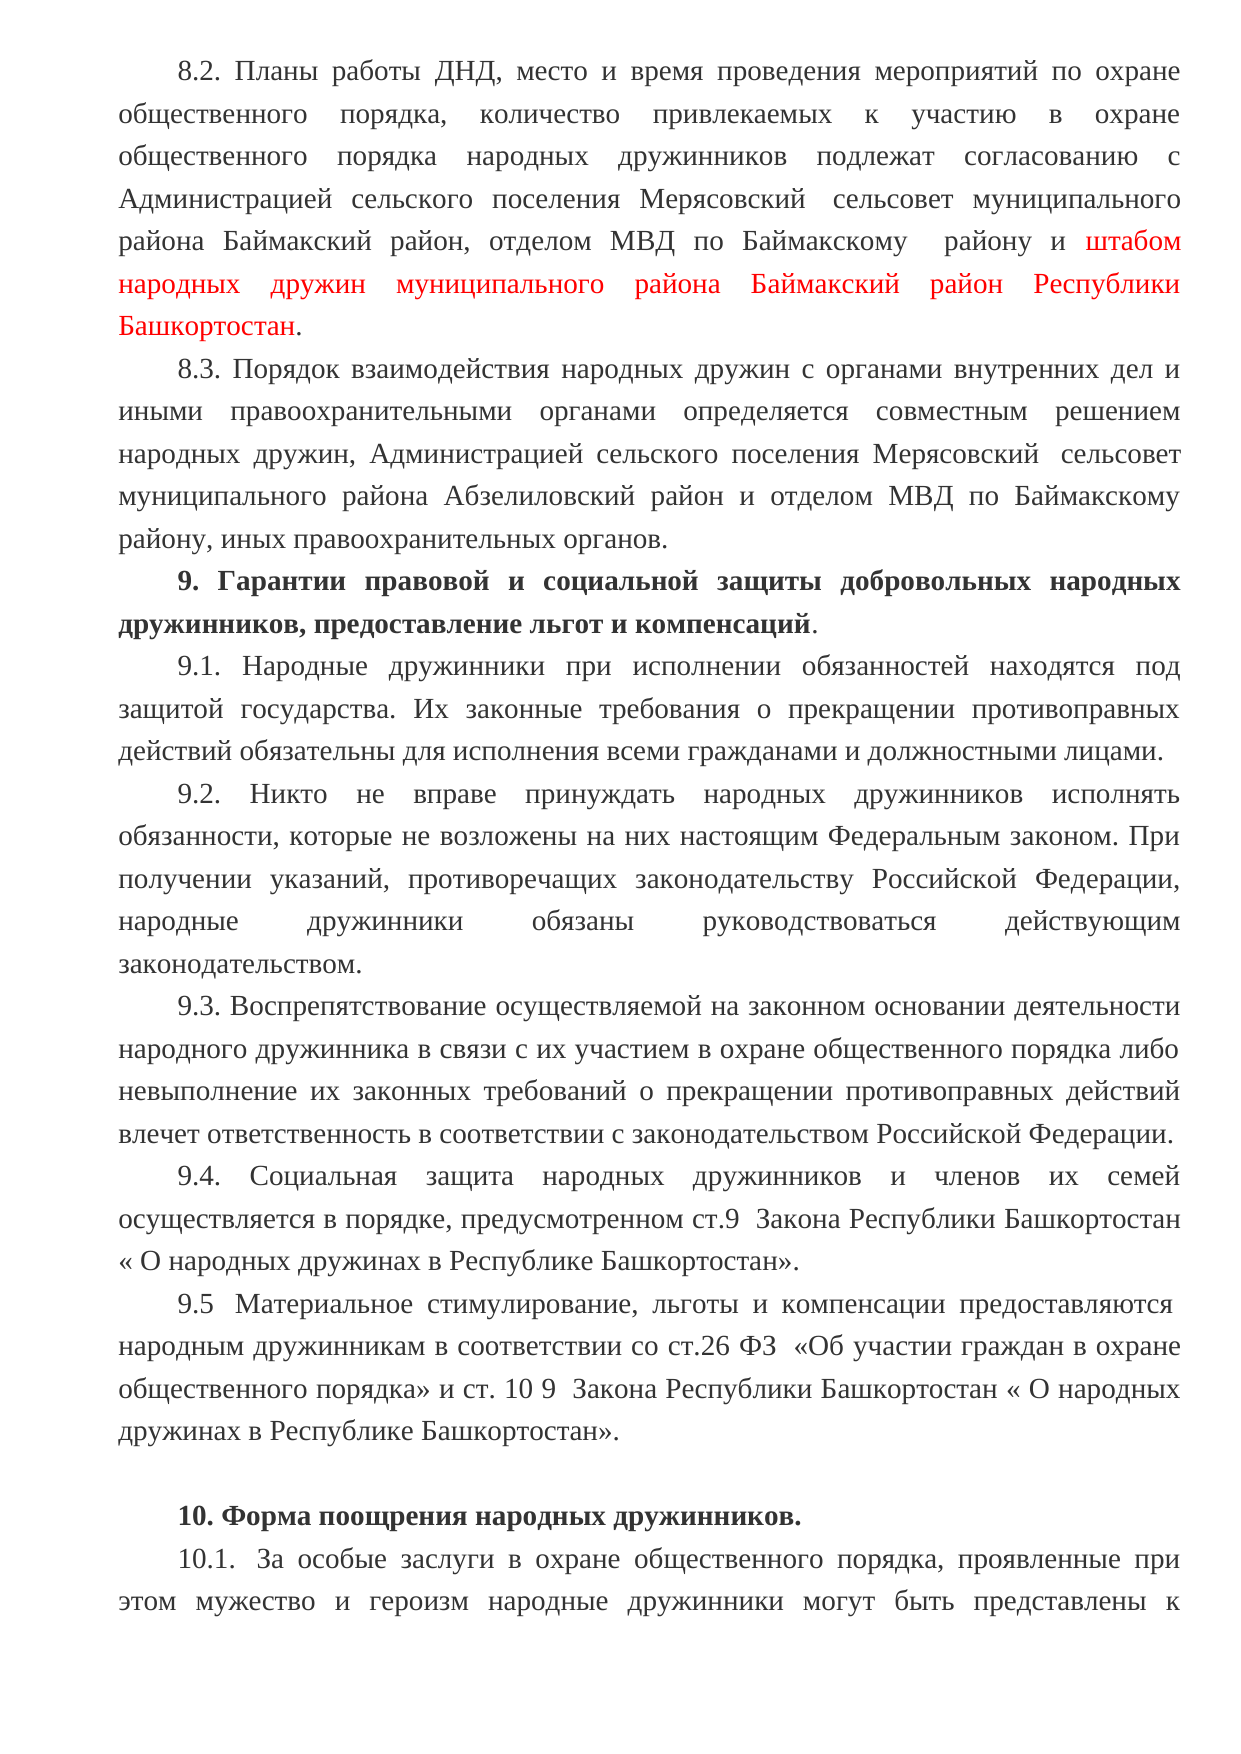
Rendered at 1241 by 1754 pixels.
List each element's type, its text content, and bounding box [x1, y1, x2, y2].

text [118, 1532, 1181, 1617]
text 9.4. Социальная защита народных дружинников и членов их семей осуществляется в порядке, предусмотренном ст.9 Закона Республики Башкортостан « О народных дружинах в Республике Башкортостан». [118, 1149, 1181, 1277]
text 8.2. Планы работы ДНД, место и время проведения мероприятий по охране общественного порядка, количество привлекаемых к участию в охране общественного порядка народных дружинников подлежат согласованию с Администрацией сельского поселения Мерясовский сельсовет муниципального района Баймакский район, отделом МВД по Баймакскому району и штабом народных дружин муниципального района Баймакский район Республики Башкортостан. [118, 44, 1181, 342]
text 9.1. Народные дружинники при исполнении обязанностей находятся под защитой государства. Их законные требования о прекращении противоправных действий обязательны для исполнения всеми гражданами и должностными лицами. [118, 639, 1181, 767]
text 8.3. Порядок взаимодействия народных дружин с органами внутренних дел и иными правоохранительными органами определяется совместным решением народных дружин, Администрацией сельского поселения Мерясовский сельсовет муниципального района Абзелиловский район и отделом МВД по Баймакскому району, иных правоохранительных органов. [118, 342, 1181, 554]
text 9. Гарантии правовой и социальной защиты добровольных народных дружинников, предоставление льгот и компенсаций. [118, 554, 1181, 639]
text 9.2. Никто не вправе принуждать народных дружинников исполнять обязанности, которые не возложены на них настоящим Федеральным законом. При получении указаний, противоречащих законодательству Российской Федерации, народные дружинники обязаны руководствоваться действующим законодательством. [118, 767, 1181, 979]
text 10. Форма поощрения народных дружинников. [118, 1489, 1181, 1532]
text 9.5 Материальное стимулирование, льготы и компенсации предоставляются народным дружинникам в соответствии со ст.26 ФЗ «Об участии граждан в охране общественного порядка» и ст. 10 9 Закона Республики Башкортостан « О народных дружинах в Республике Башкортостан». [118, 1277, 1181, 1447]
text 9.3. Воспрепятствование осуществляемой на законном основании деятельности народного дружинника в связи с их участием в охране общественного порядка либо невыполнение их законных требований о прекращении противоправных действий влечет ответственность в соответствии с законодательством Российской Федерации. [118, 979, 1181, 1149]
